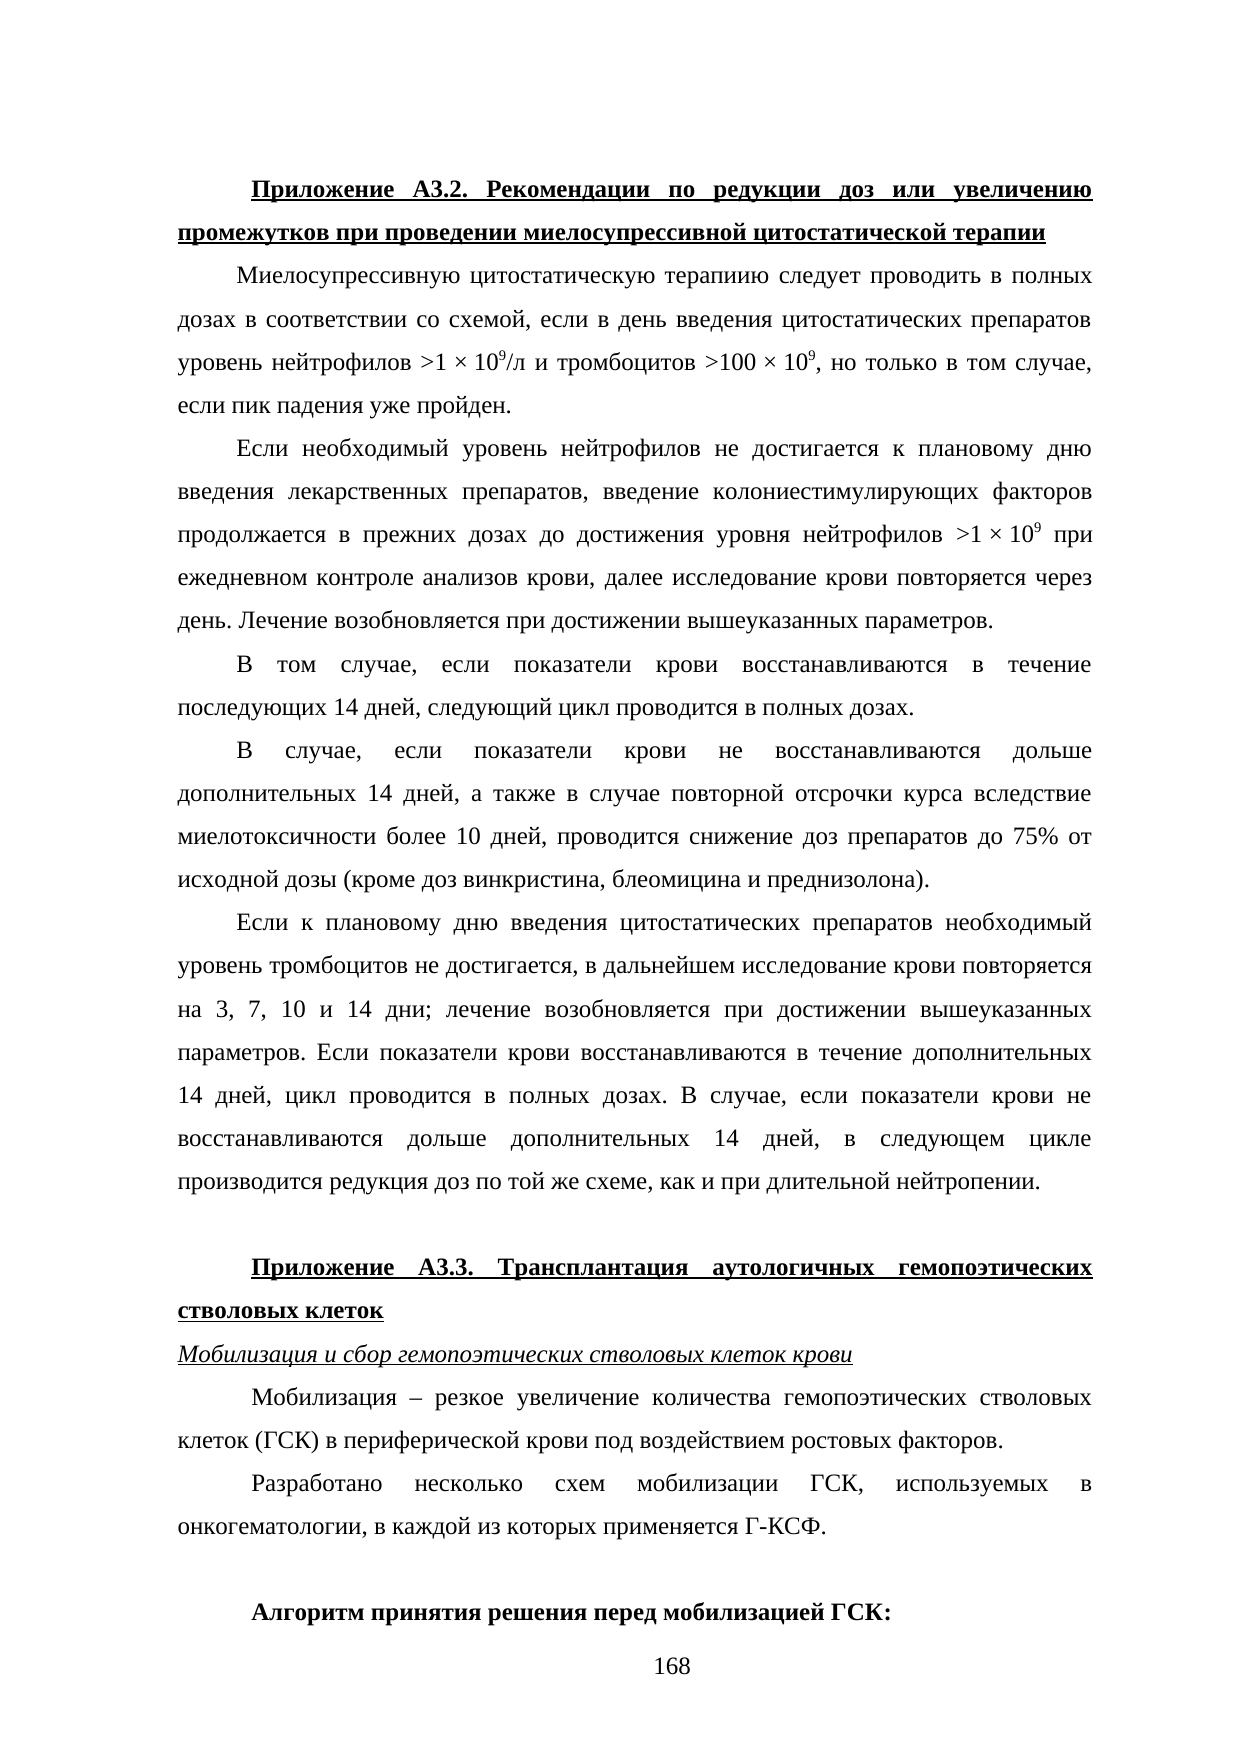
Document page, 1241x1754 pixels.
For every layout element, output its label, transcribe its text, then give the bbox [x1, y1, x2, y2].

text Если к плановому дню введения цитостатических препаратов необходимый уровень тромбоцитов не достигается, в дальнейшем исследование крови повторяется на 3, 7, 10 и 14 дни; лечение возобновляется при достижении вышеуказанных параметров. Если показатели крови восстанавливаются в течение дополнительных 14 дней, цикл проводится в полных дозах. В случае, если показатели крови не восстанавливаются дольше дополнительных 14 дней, в следующем цикле производится редукция доз по той же схеме, как и при длительной нейтропении. [177, 907, 1093, 1195]
text Алгоритм принятия решения перед мобилизацией ГСК: [177, 1597, 1093, 1626]
text Миелосупрессивную цитостатическую терапиию следует проводить в полных дозах в соответствии со схемой, если в день введения цитостатических препаратов уровень нейтрофилов >1 × 109/л и тромбоцитов >100 × 109, но только в том случае, если пик падения уже пройден. [177, 261, 1093, 419]
text Разработано несколько схем мобилизации ГСК, используемых в онкогематологии, в каждой из которых применяется Г-КСФ. [177, 1468, 1093, 1540]
text В случае, если показатели крови не восстанавливаются дольше дополнительных 14 дней, а также в случае повторной отсрочки курса вследствие миелотоксичности более 10 дней, проводится снижение доз препаратов до 75% от исходной дозы (кроме доз винкристина, блеомицина и преднизолона). [177, 735, 1093, 893]
text Мобилизация и сбор гемопоэтических стволовых клеток крови [177, 1339, 1093, 1367]
text Если необходимый уровень нейтрофилов не достигается к плановому дню введения лекарственных препаратов, введение колониестимулирующих факторов продолжается в прежних дозах до достижения уровня нейтрофилов >1 × 109 при ежедневном контроле анализов крови, далее исследование крови повторяется через день. Лечение возобновляется при достижении вышеуказанных параметров. [177, 433, 1093, 634]
subtitle Приложение А3.2. Рекомендации по редукции доз или увеличению промежутков при проведении миелосупрессивной цитостатической терапии [177, 174, 1093, 246]
text В том случае, если показатели крови восстанавливаются в течение последующих 14 дней, следующий цикл проводится в полных дозах. [177, 649, 1093, 721]
subtitle Приложение А3.3. Трансплантация аутологичных гемопоэтических стволовых клеток [177, 1252, 1093, 1324]
text Мобилизация – резкое увеличение количества гемопоэтических стволовых клеток (ГСК) в периферической крови под воздействием ростовых факторов. [177, 1382, 1093, 1454]
